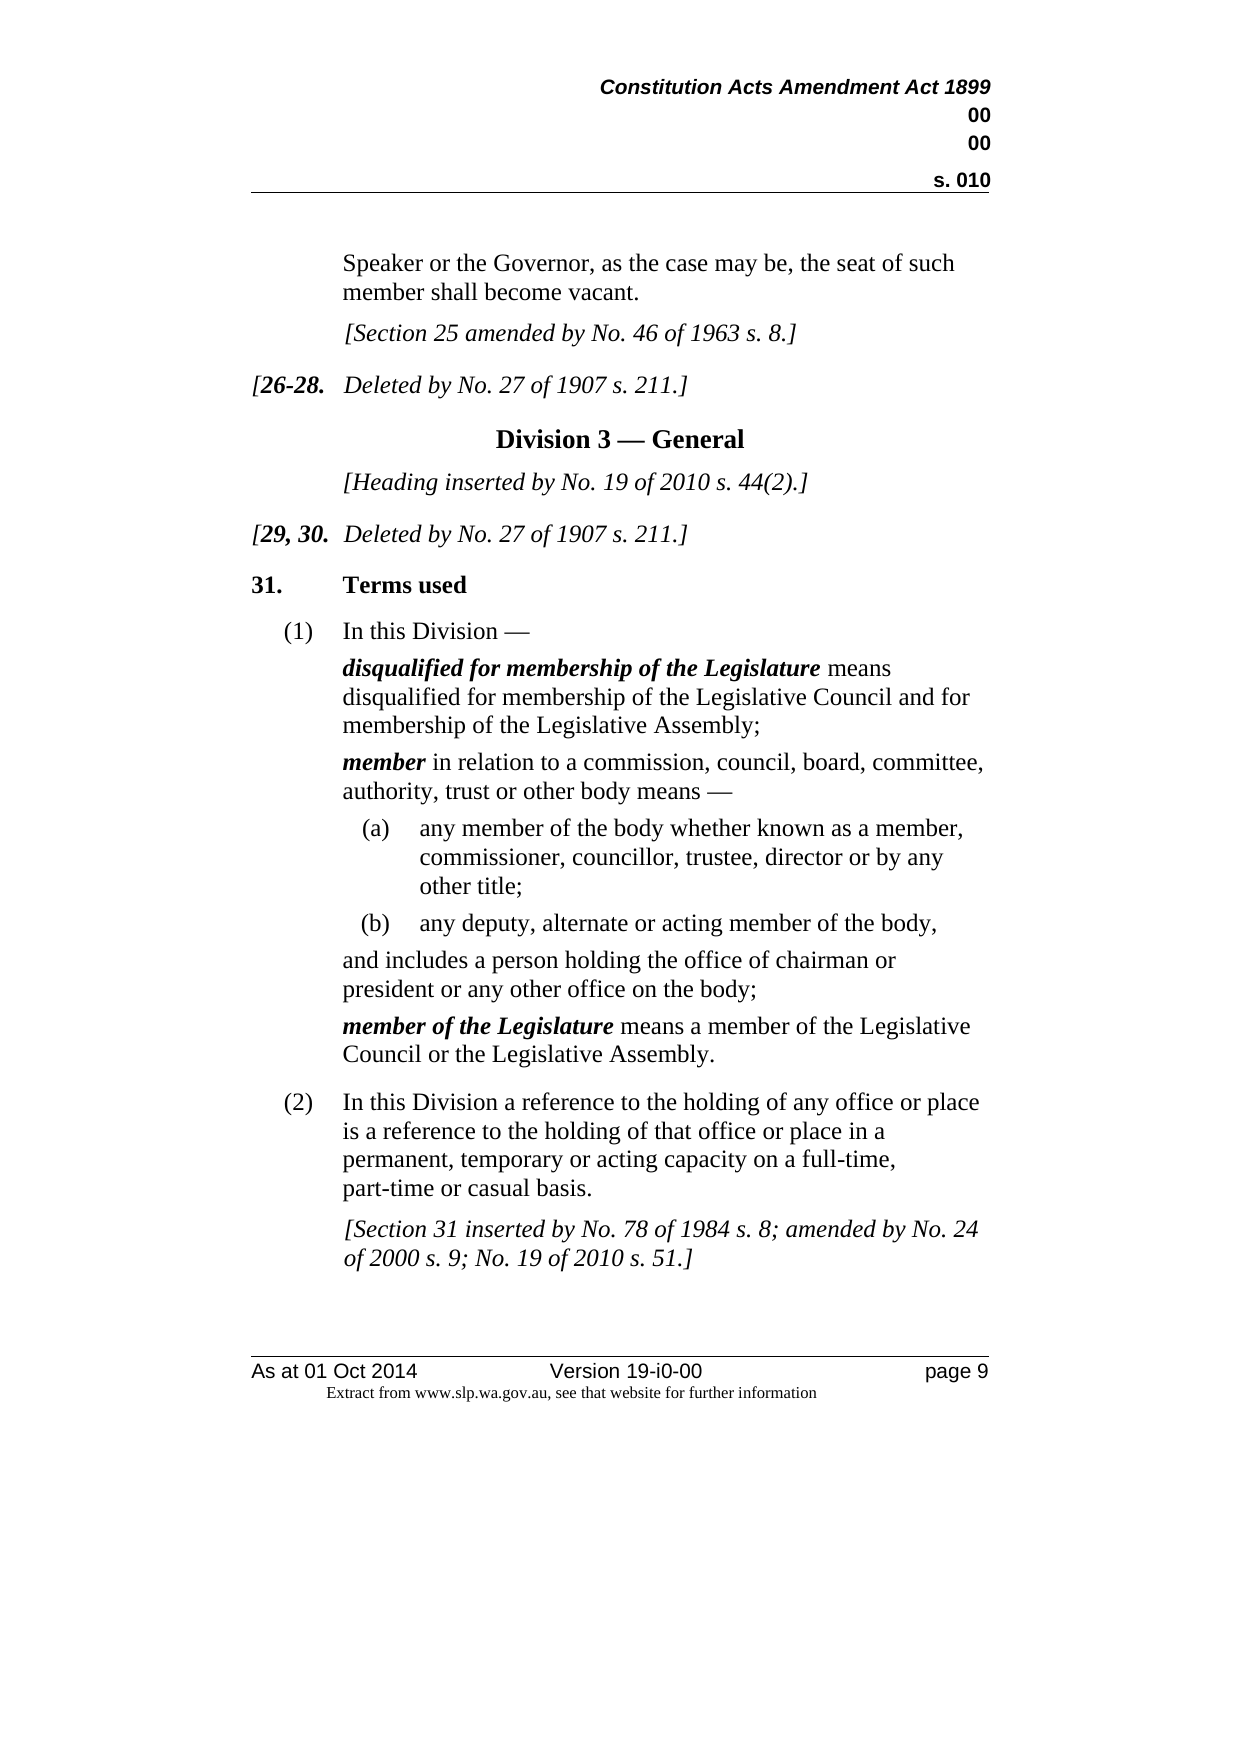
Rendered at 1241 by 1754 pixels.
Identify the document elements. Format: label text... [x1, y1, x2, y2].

text [29, 30. Deleted by No. 27 of 1907 s. 211.] [251, 519, 989, 547]
text member of the Legislature means a member of the Legislative Council or the Legislative Assembly. [251, 1011, 989, 1068]
text (b) any deputy, alternate or acting member of the body, [251, 908, 989, 937]
subtitle [Heading inserted by No. 19 of 2010 s. 44(2).] [251, 467, 989, 496]
text (2) In this Division a reference to the holding of any office or place is a reference to the holding of that office or place in a permanent, temporary or acting capacity on a full-time, part-time or casual basis. [251, 1087, 989, 1202]
text [Section 25 amended by No. 46 of 1963 s. 8.] [251, 318, 989, 347]
text [26-28. Deleted by No. 27 of 1907 s. 211.] [251, 370, 989, 398]
subtitle Division 3 — General [251, 423, 989, 454]
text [251, 248, 989, 306]
text (1) In this Division — [251, 616, 989, 644]
text member in relation to a commission, council, board, committee, authority, trust or other body means — [251, 747, 989, 805]
text and includes a person holding the office of chairman or president or any other office on the body; [251, 945, 989, 1002]
subtitle 31. Terms used [251, 570, 989, 599]
text disqualified for membership of the Legislature means disqualified for membership of the Legislative Council and for membership of the Legislative Assembly; [251, 653, 989, 739]
text [Section 31 inserted by No. 78 of 1984 s. 8; amended by No. 24 of 2000 s. 9; No. 19 of 2010 s. 51.] [251, 1214, 989, 1272]
text (a) any member of the body whether known as a member, commissioner, councillor, trustee, director or by any other title; [251, 813, 989, 899]
